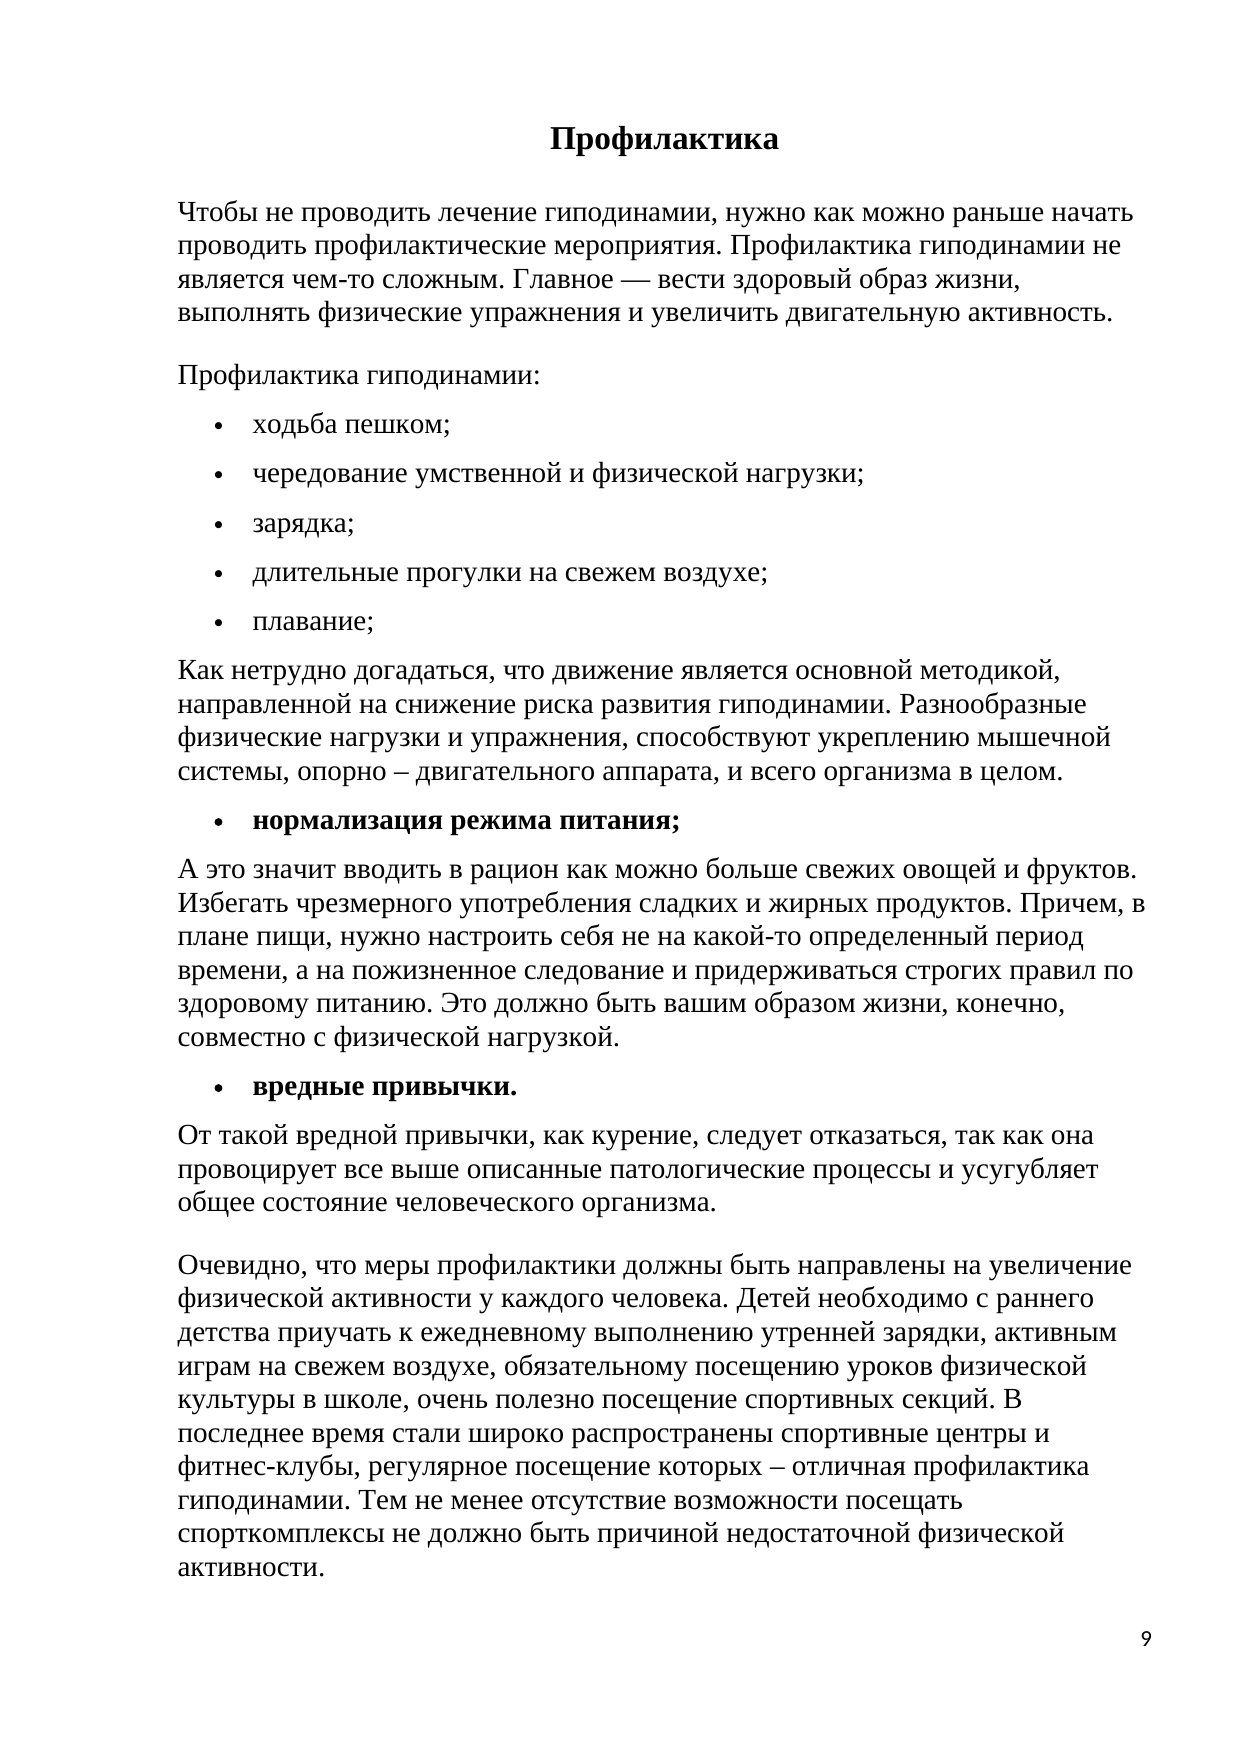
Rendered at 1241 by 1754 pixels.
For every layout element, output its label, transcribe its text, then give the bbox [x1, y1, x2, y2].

list чередование умственной и физической нагрузки; [215, 456, 1152, 489]
text Очевидно, что меры профилактики должны быть направлены на увеличение физической активности у каждого человека. Детей необходимо с раннего детства приучать к ежедневному выполнению утренней зарядки, активным играм на свежем воздухе, обязательному посещению уроков физической культуры в школе, очень полезно посещение спортивных секций. В последнее время стали широко распространены спортивные центры и фитнес-клубы, регулярное посещение которых – отличная профилактика гиподинамии. Тем не менее отсутствие возможности посещать спорткомплексы не должно быть причиной недостаточной физической активности. [177, 1247, 1152, 1582]
text Профилактика [177, 118, 1152, 156]
list плавание; [215, 603, 1152, 637]
list вредные привычки. [215, 1068, 1152, 1102]
list длительные прогулки на свежем воздухе; [215, 554, 1152, 587]
text А это значит вводить в рацион как можно больше свежих овощей и фруктов. Избегать чрезмерного употребления сладких и жирных продуктов. Причем, в плане пищи, нужно настроить себя не на какой-то определенный период времени, а на пожизненное следование и придерживаться строгих правил по здоровому питанию. Это должно быть вашим образом жизни, конечно, совместно с физической нагрузкой. [177, 851, 1152, 1052]
list зарядка; [215, 505, 1152, 538]
text Профилактика гиподинамии: [177, 357, 1152, 391]
text Как нетрудно догадаться, что движение является основной методикой, направленной на снижение риска развития гиподинамии. Разнообразные физические нагрузки и упражнения, способствуют укреплению мышечной системы, опорно – двигательного аппарата, и всего организма в целом. [177, 652, 1152, 786]
text Чтобы не проводить лечение гиподинамии, нужно как можно раньше начать проводить профилактические мероприятия. Профилактика гиподинамии не является чем-то сложным. Главное — вести здоровый образ жизни, выполнять физические упражнения и увеличить двигательную активность. [177, 194, 1152, 328]
text От такой вредной привычки, как курение, следует отказаться, так как она провоцирует все выше описанные патологические процессы и усугубляет общее состояние человеческого организма. [177, 1117, 1152, 1218]
list ходьба пешком; [215, 406, 1152, 440]
list нормализация режима питания; [215, 802, 1152, 836]
